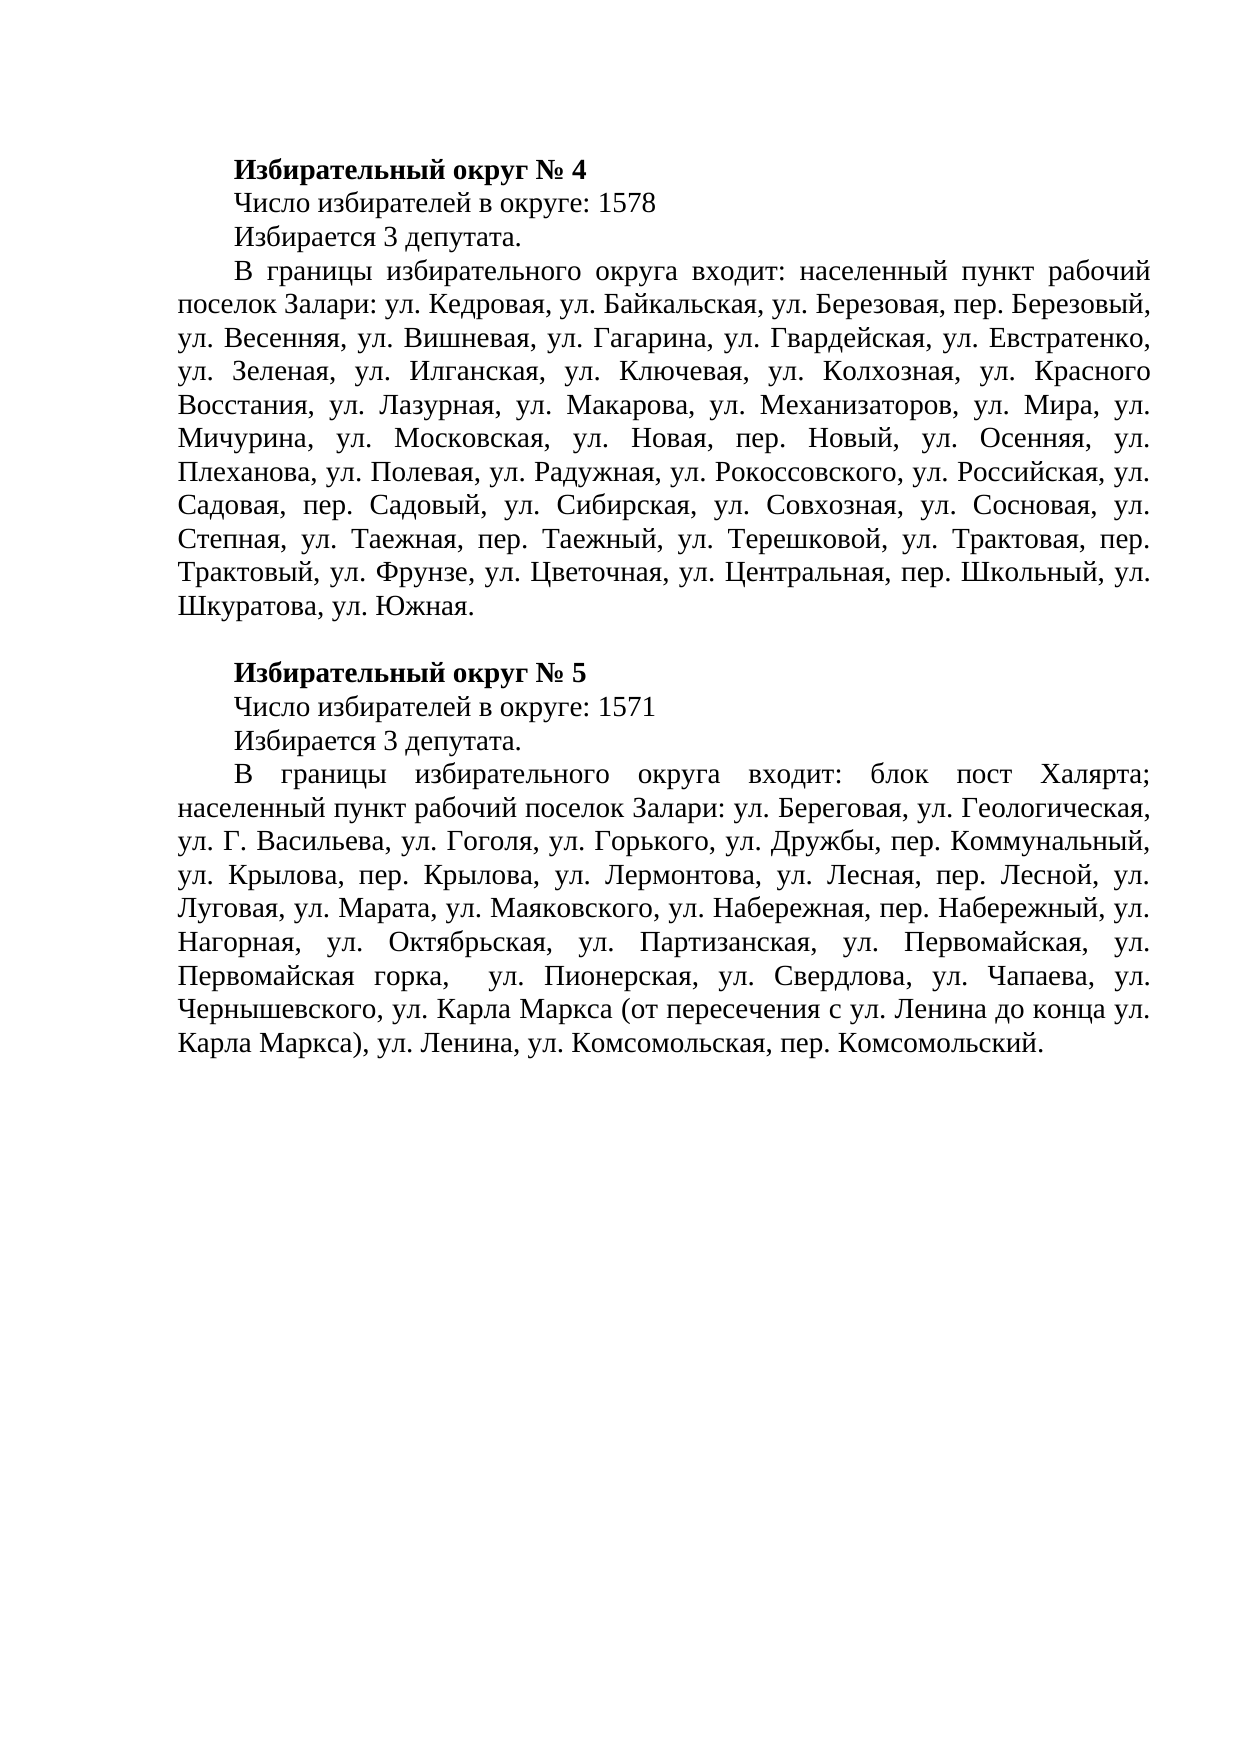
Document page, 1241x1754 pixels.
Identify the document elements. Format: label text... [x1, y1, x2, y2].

text Избирается 3 депутата. [177, 723, 1152, 756]
text Число избирателей в округе: 1571 [177, 689, 1152, 723]
text Избирательный округ № 4 [177, 152, 1152, 185]
text Избирательный округ № 5 [177, 655, 1152, 689]
text Избирается 3 депутата. [177, 219, 1152, 253]
text В границы избирательного округа входит: блок пост Халярта; населенный пункт рабочий поселок Залари: ул. Береговая, ул. Геологическая, ул. Г. Васильева, ул. Гоголя, ул. Горького, ул. Дружбы, пер. Коммунальный, ул. Крылова, пер. Крылова, ул. Лермонтова, ул. Лесная, пер. Лесной, ул. Луговая, ул. Марата, ул. Маяковского, ул. Набережная, пер. Набережный, ул. Нагорная, ул. Октябрьская, ул. Партизанская, ул. Первомайская, ул. Первомайская горка, ул. Пионерская, ул. Свердлова, ул. Чапаева, ул. Чернышевского, ул. Карла Маркса (от пересечения с ул. Ленина до конца ул. Карла Маркса), ул. Ленина, ул. Комсомольская, пер. Комсомольский. [177, 756, 1152, 1058]
text В границы избирательного округа входит: населенный пункт рабочий поселок Залари: ул. Кедровая, ул. Байкальская, ул. Березовая, пер. Березовый, ул. Весенняя, ул. Вишневая, ул. Гагарина, ул. Гвардейская, ул. Евстратенко, ул. Зеленая, ул. Илганская, ул. Ключевая, ул. Колхозная, ул. Красного Восстания, ул. Лазурная, ул. Макарова, ул. Механизаторов, ул. Мира, ул. Мичурина, ул. Московская, ул. Новая, пер. Новый, ул. Осенняя, ул. Плеханова, ул. Полевая, ул. Радужная, ул. Рокоссовского, ул. Российская, ул. Садовая, пер. Садовый, ул. Сибирская, ул. Совхозная, ул. Сосновая, ул. Степная, ул. Таежная, пер. Таежный, ул. Терешковой, ул. Трактовая, пер. Трактовый, ул. Фрунзе, ул. Цветочная, ул. Центральная, пер. Школьный, ул. Шкуратова, ул. Южная. [177, 253, 1152, 622]
text Число избирателей в округе: 1578 [177, 185, 1152, 219]
